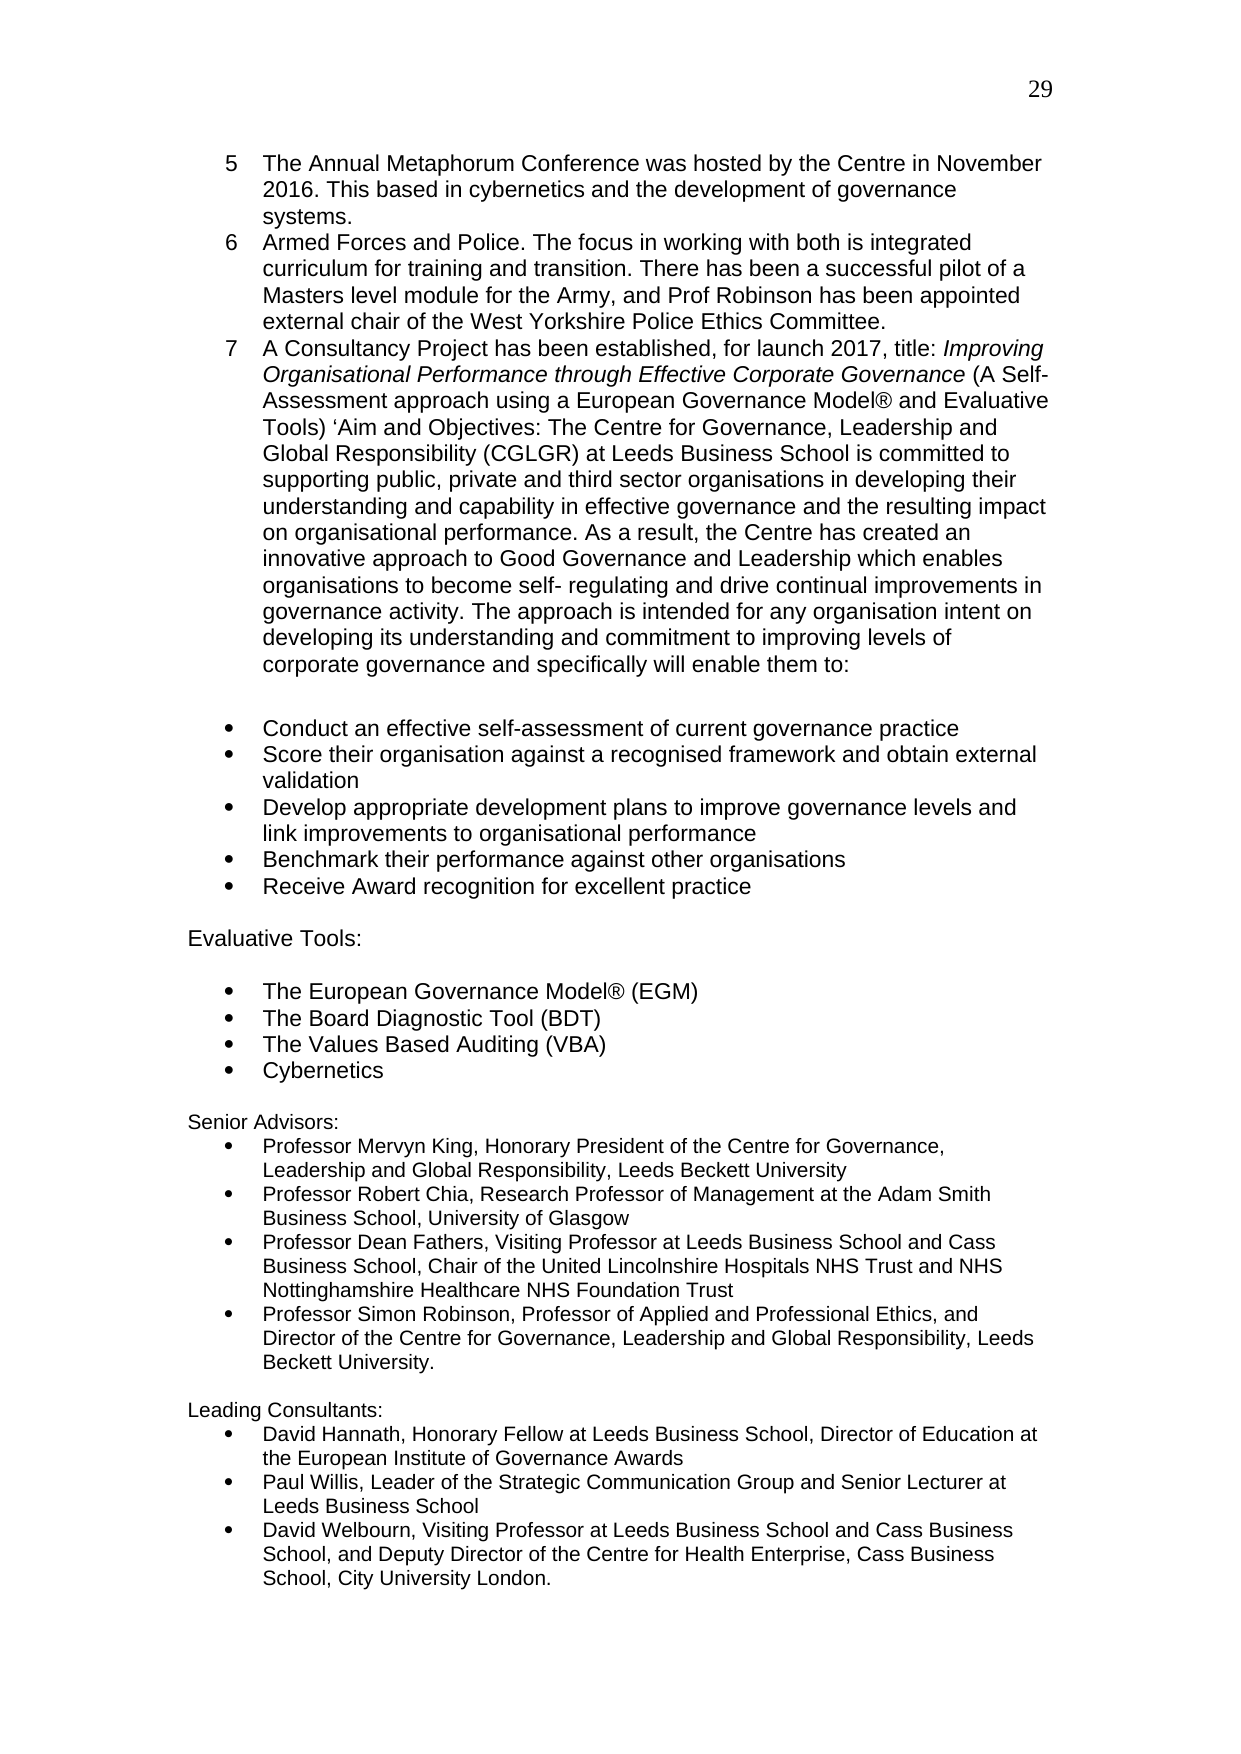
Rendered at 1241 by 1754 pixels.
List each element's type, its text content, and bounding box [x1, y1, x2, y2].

list Cybernetics [225, 1057, 1053, 1083]
list David Hannath, Honorary Fellow at Leeds Business School, Director of Education at the European Institute of Governance Awards [225, 1422, 1053, 1470]
list Professor Mervyn King, Honorary President of the Centre for Governance, Leadership and Global Responsibility, Leeds Beckett University [225, 1134, 1053, 1182]
text Senior Advisors: [187, 1110, 1053, 1134]
list Conduct an effective self-assessment of current governance practice [225, 714, 1053, 741]
list Professor Robert Chia, Research Professor of Management at the Adam Smith Business School, University of Glasgow [225, 1182, 1053, 1230]
list Professor Dean Fathers, Visiting Professor at Leeds Business School and Cass Business School, Chair of the United Lincolnshire Hospitals NHS Trust and NHS Nottinghamshire Healthcare NHS Foundation Trust [225, 1230, 1053, 1302]
list David Welbourn, Visiting Professor at Leeds Business School and Cass Business School, and Deputy Director of the Centre for Health Enterprise, Cass Business School, City University London. [225, 1518, 1053, 1590]
text Leading Consultants: [187, 1398, 1053, 1422]
list Develop appropriate development plans to improve governance levels and link improvements to organisational performance [225, 794, 1053, 846]
list Paul Willis, Leader of the Strategic Communication Group and Senior Lecturer at Leeds Business School [225, 1470, 1053, 1518]
list Receive Award recognition for excellent practice [225, 873, 1053, 899]
list The Values Based Auditing (VBA) [225, 1031, 1053, 1057]
subtitle Armed Forces and Police. The focus in working with both is integrated curriculum for training and transition. There has been a successful pilot of a Masters level module for the Army, and Prof Robinson has been appointed external chair of the West Yorkshire Police Ethics Committee. [225, 229, 1053, 334]
list The Board Diagnostic Tool (BDT) [225, 1004, 1053, 1031]
subtitle The Annual Metaphorum Conference was hosted by the Centre in November 2016. This based in cybernetics and the development of governance systems. [225, 150, 1053, 229]
list Score their organisation against a recognised framework and obtain external validation [225, 741, 1053, 794]
text Evaluative Tools: [187, 925, 1053, 952]
list The European Governance Model® (EGM) [225, 978, 1053, 1004]
list Benchmark their performance against other organisations [225, 846, 1053, 873]
subtitle A Consultancy Project has been established, for launch 2017, title: Improving Organisational Performance through Effective Corporate Governance (A Self-Assessment approach using a European Governance Model® and Evaluative Tools) ‘Aim and Objectives: The Centre for Governance, Leadership and Global Responsibility (CGLGR) at Leeds Business School is committed to supporting public, private and third sector organisations in developing their understanding and capability in effective governance and the resulting impact on organisational performance. As a result, the Centre has created an innovative approach to Good Governance and Leadership which enables organisations to become self- regulating and drive continual improvements in governance activity. The approach is intended for any organisation intent on developing its understanding and commitment to improving levels of corporate governance and specifically will enable them to: [225, 334, 1053, 677]
list Professor Simon Robinson, Professor of Applied and Professional Ethics, and Director of the Centre for Governance, Leadership and Global Responsibility, Leeds Beckett University. [225, 1302, 1053, 1374]
